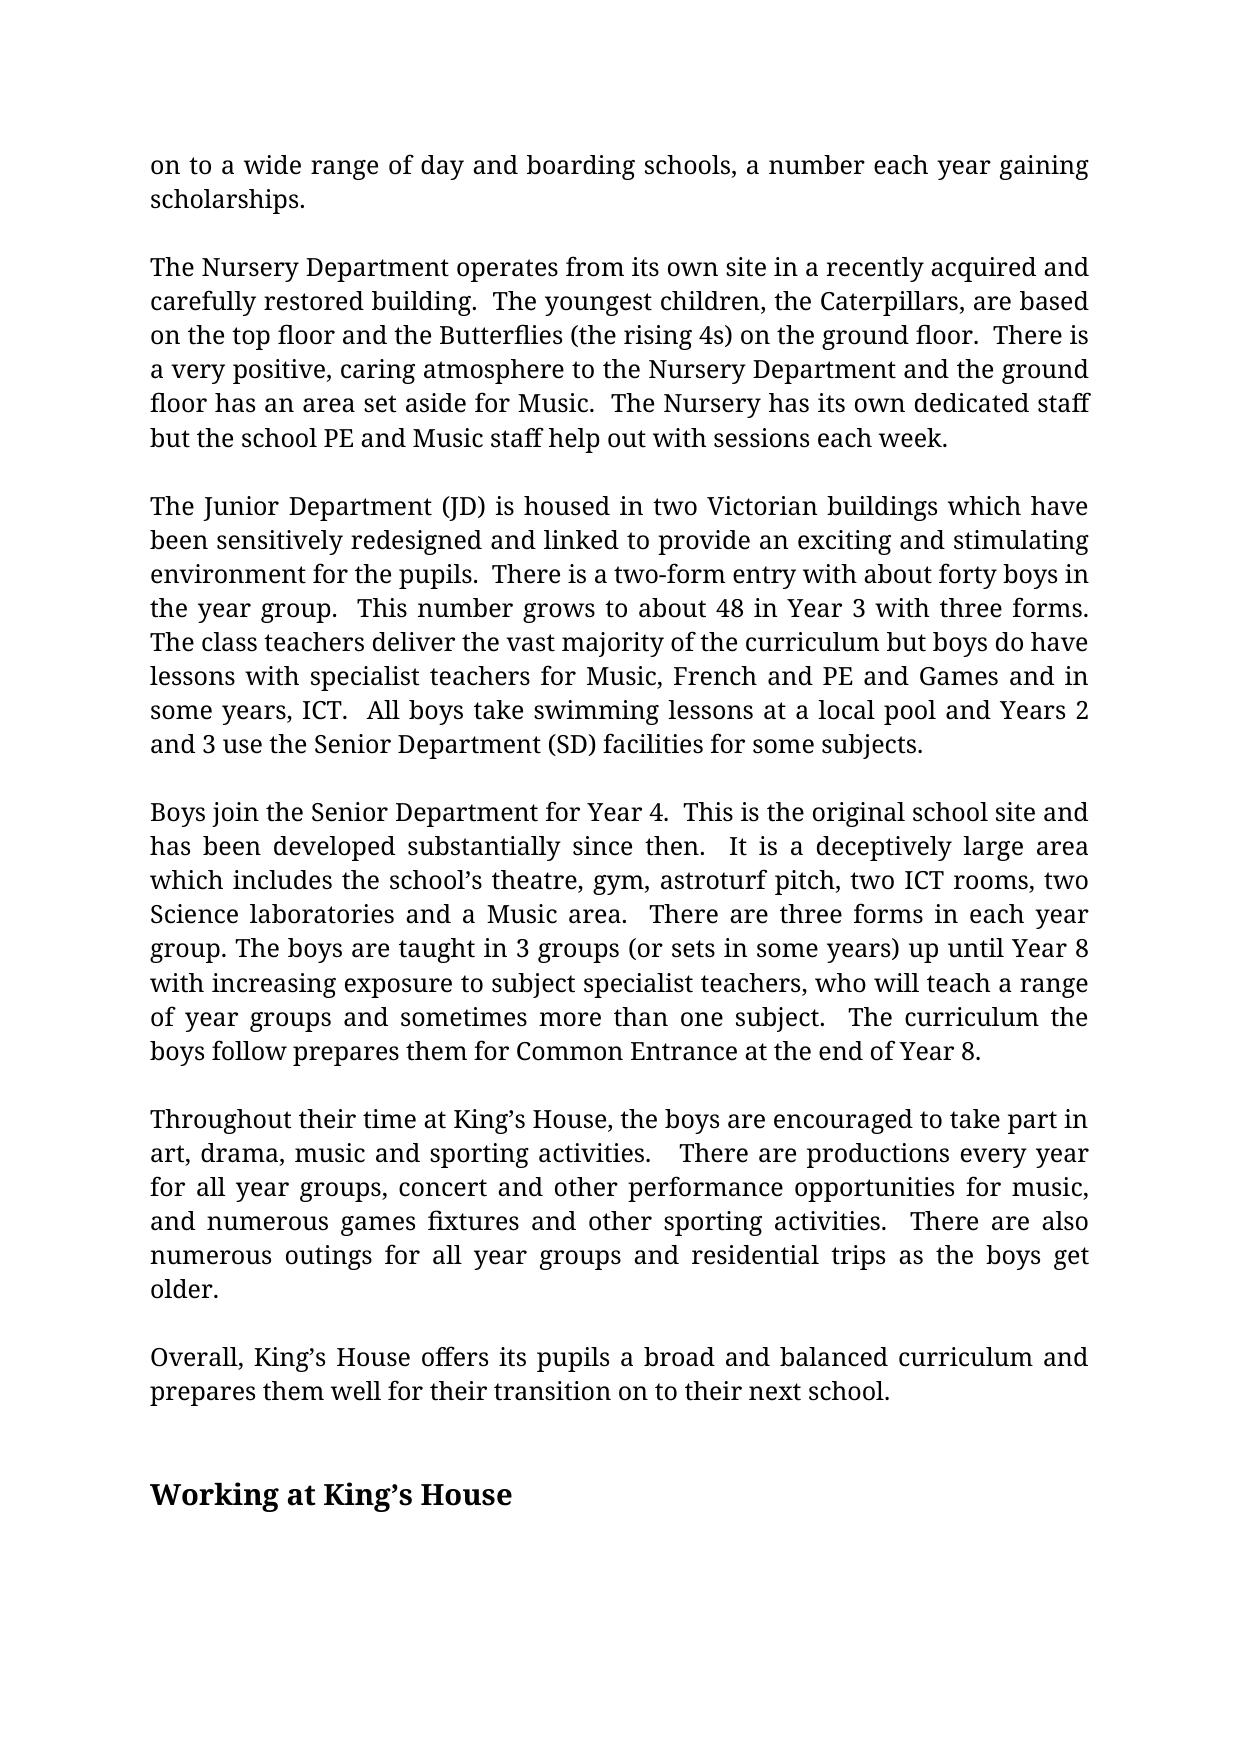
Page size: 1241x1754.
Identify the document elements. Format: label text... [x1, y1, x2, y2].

text Overall, King’s House offers its pupils a broad and balanced curriculum and prepares them well for their transition on to their next school. [150, 1340, 1090, 1408]
text Throughout their time at King’s House, the boys are encouraged to take part in art, drama, music and sporting activities. There are productions every year for all year groups, concert and other performance opportunities for music, and numerous games fixtures and other sporting activities. There are also numerous outings for all year groups and residential trips as the boys get older. [150, 1101, 1090, 1306]
text The Nursery Department operates from its own site in a recently acquired and carefully restored building. The youngest children, the Caterpillars, are based on the top floor and the Butterflies (the rising 4s) on the ground floor. There is a very positive, caring atmosphere to the Nursery Department and the ground floor has an area set aside for Music. The Nursery has its own dedicated staff but the school PE and Music staff help out with sessions each week. [150, 250, 1090, 454]
text The Junior Department (JD) is housed in two Victorian buildings which have been sensitively redesigned and linked to provide an exciting and stimulating environment for the pupils. There is a two-form entry with about forty boys in the year group. This number grows to about 48 in Year 3 with three forms. The class teachers deliver the vast majority of the curriculum but boys do have lessons with specialist teachers for Music, French and PE and Games and in some years, ICT. All boys take swimming lessons at a local pool and Years 2 and 3 use the Senior Department (SD) facilities for some subjects. [150, 488, 1090, 761]
text Working at King’s House [150, 1474, 1090, 1514]
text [150, 148, 1090, 216]
text Boys join the Senior Department for Year 4. This is the original school site and has been developed substantially since then. It is a deceptively large area which includes the school’s theatre, gym, astroturf pitch, two ICT rooms, two Science laboratories and a Music area. There are three forms in each year group. The boys are taught in 3 groups (or sets in some years) up until Year 8 with increasing exposure to subject specialist teachers, who will teach a range of year groups and sometimes more than one subject. The curriculum the boys follow prepares them for Common Entrance at the end of Year 8. [150, 795, 1090, 1067]
